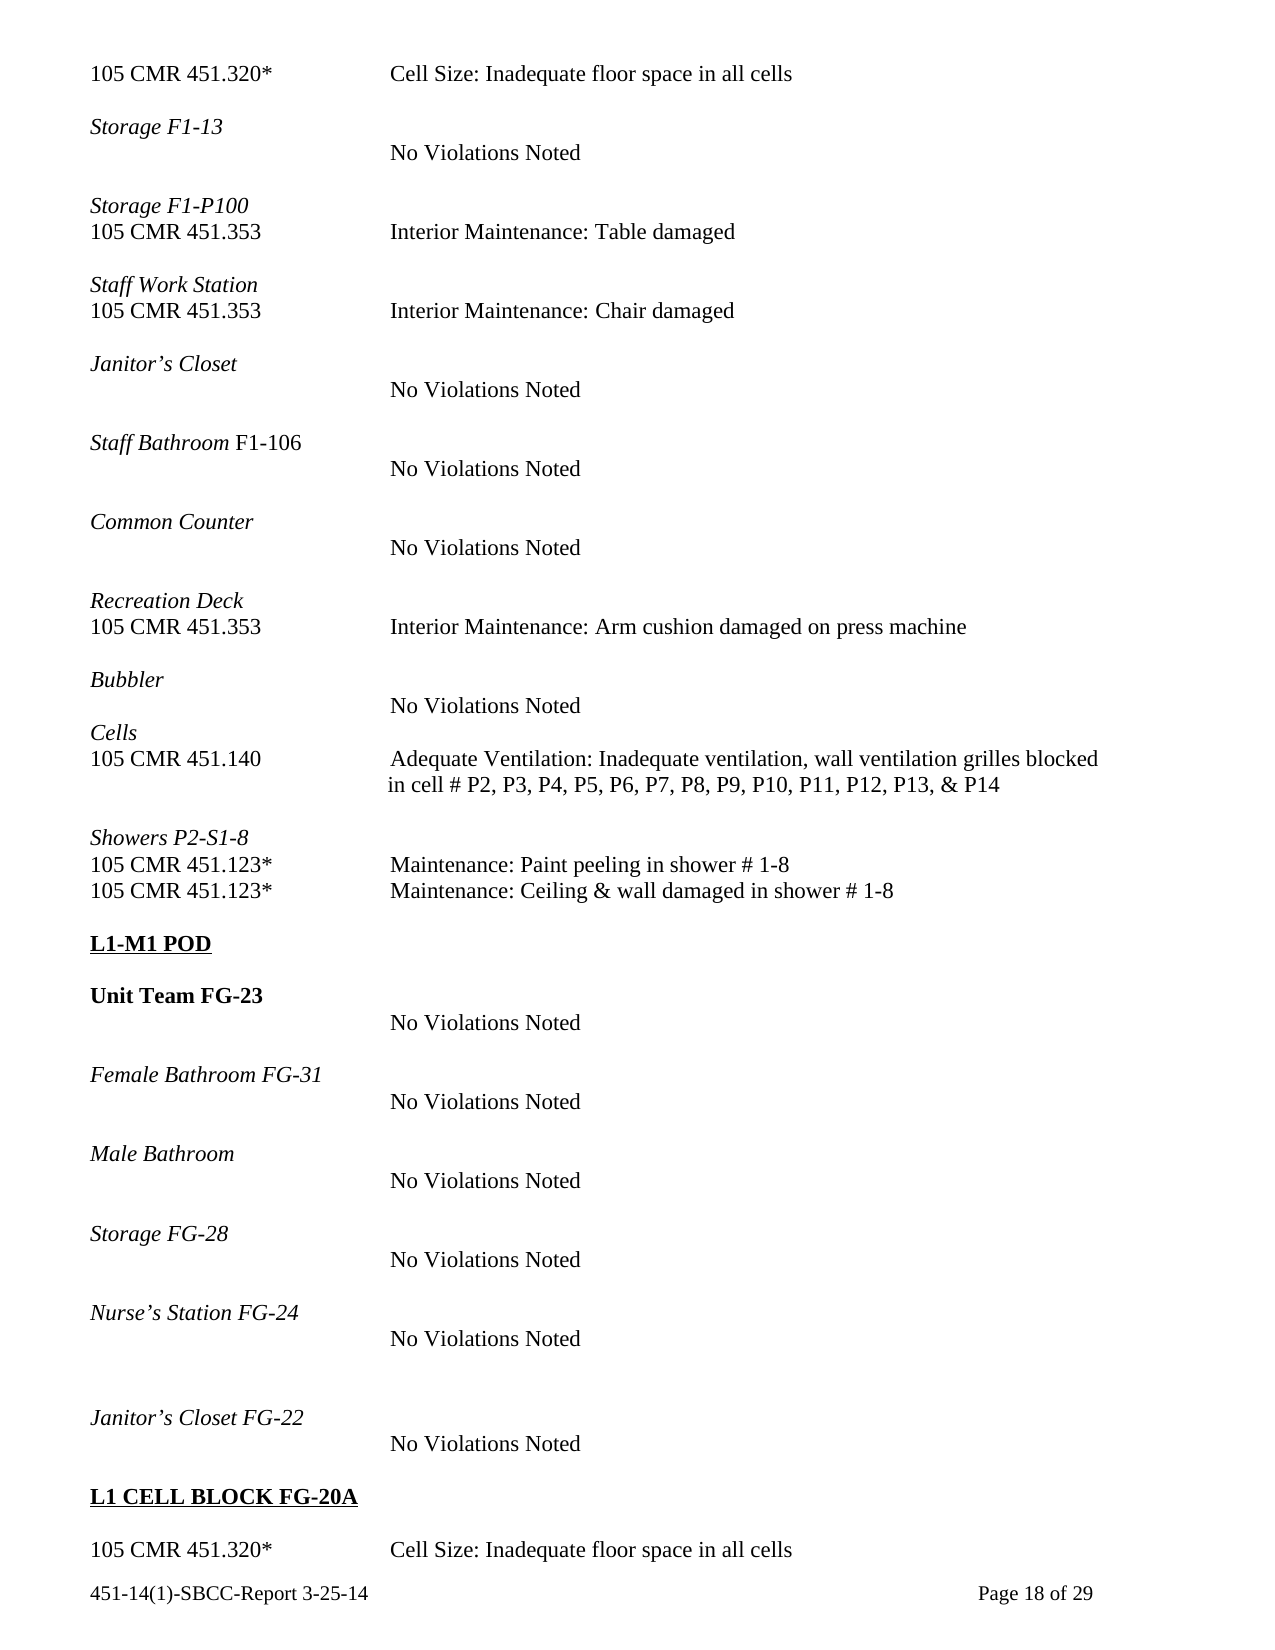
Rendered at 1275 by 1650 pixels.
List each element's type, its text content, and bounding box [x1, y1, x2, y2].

text Storage FG-28 [90, 1219, 1185, 1246]
text 105 CMR 451.353 Interior Maintenance: Arm cushion damaged on press machine [90, 613, 1185, 640]
text L1 CELL BLOCK FG-20A [90, 1483, 1185, 1509]
text Showers P2-S1-8 [90, 824, 1185, 851]
text Unit Team FG-23 [90, 982, 1185, 1009]
text Common Counter [90, 508, 1185, 534]
text 105 CMR 451.320* Cell Size: Inadequate floor space in all cells [90, 60, 1185, 86]
text Cells [90, 719, 1185, 745]
text No Violations Noted [90, 1088, 1185, 1114]
text No Violations Noted [90, 1009, 1185, 1035]
text Recreation Deck [90, 587, 1185, 613]
text Janitor’s Closet [90, 350, 1185, 376]
text No Violations Noted [90, 692, 1185, 719]
text Staff Work Station [90, 271, 1185, 297]
text Bubbler [90, 666, 1185, 692]
text 105 CMR 451.353 Interior Maintenance: Table damaged [90, 218, 1185, 244]
text No Violations Noted [90, 376, 1185, 403]
text L1-M1 POD [90, 930, 1185, 956]
text No Violations Noted [90, 534, 1185, 561]
text No Violations Noted [90, 1246, 1185, 1272]
text 105 CMR 451.123* Maintenance: Ceiling & wall damaged in shower # 1-8 [90, 877, 1185, 903]
text Storage F1-P100 [90, 192, 1185, 218]
text Nurse’s Station FG-24 [90, 1299, 1185, 1325]
text No Violations Noted [90, 139, 1185, 165]
text No Violations Noted [90, 1430, 1185, 1457]
text 105 CMR 451.123* Maintenance: Paint peeling in shower # 1-8 [90, 851, 1185, 877]
text 105 CMR 451.320* Cell Size: Inadequate floor space in all cells [90, 1536, 1185, 1562]
text 105 CMR 451.140 Adequate Ventilation: Inadequate ventilation, wall ventilation grilles blocked [90, 745, 1185, 772]
text Male Bathroom [90, 1141, 1185, 1167]
text No Violations Noted [90, 1325, 1185, 1351]
text Storage F1-13 [90, 113, 1185, 139]
text 105 CMR 451.353 Interior Maintenance: Chair damaged [90, 297, 1185, 323]
text Janitor’s Closet FG-22 [90, 1404, 1185, 1430]
text No Violations Noted [90, 455, 1185, 482]
text No Violations Noted [90, 1167, 1185, 1193]
text Female Bathroom FG-31 [90, 1061, 1185, 1088]
text Staff Bathroom F1-106 [90, 429, 1185, 455]
text in cell # P2, P3, P4, P5, P6, P7, P8, P9, P10, P11, P12, P13, & P14 [90, 772, 1185, 798]
